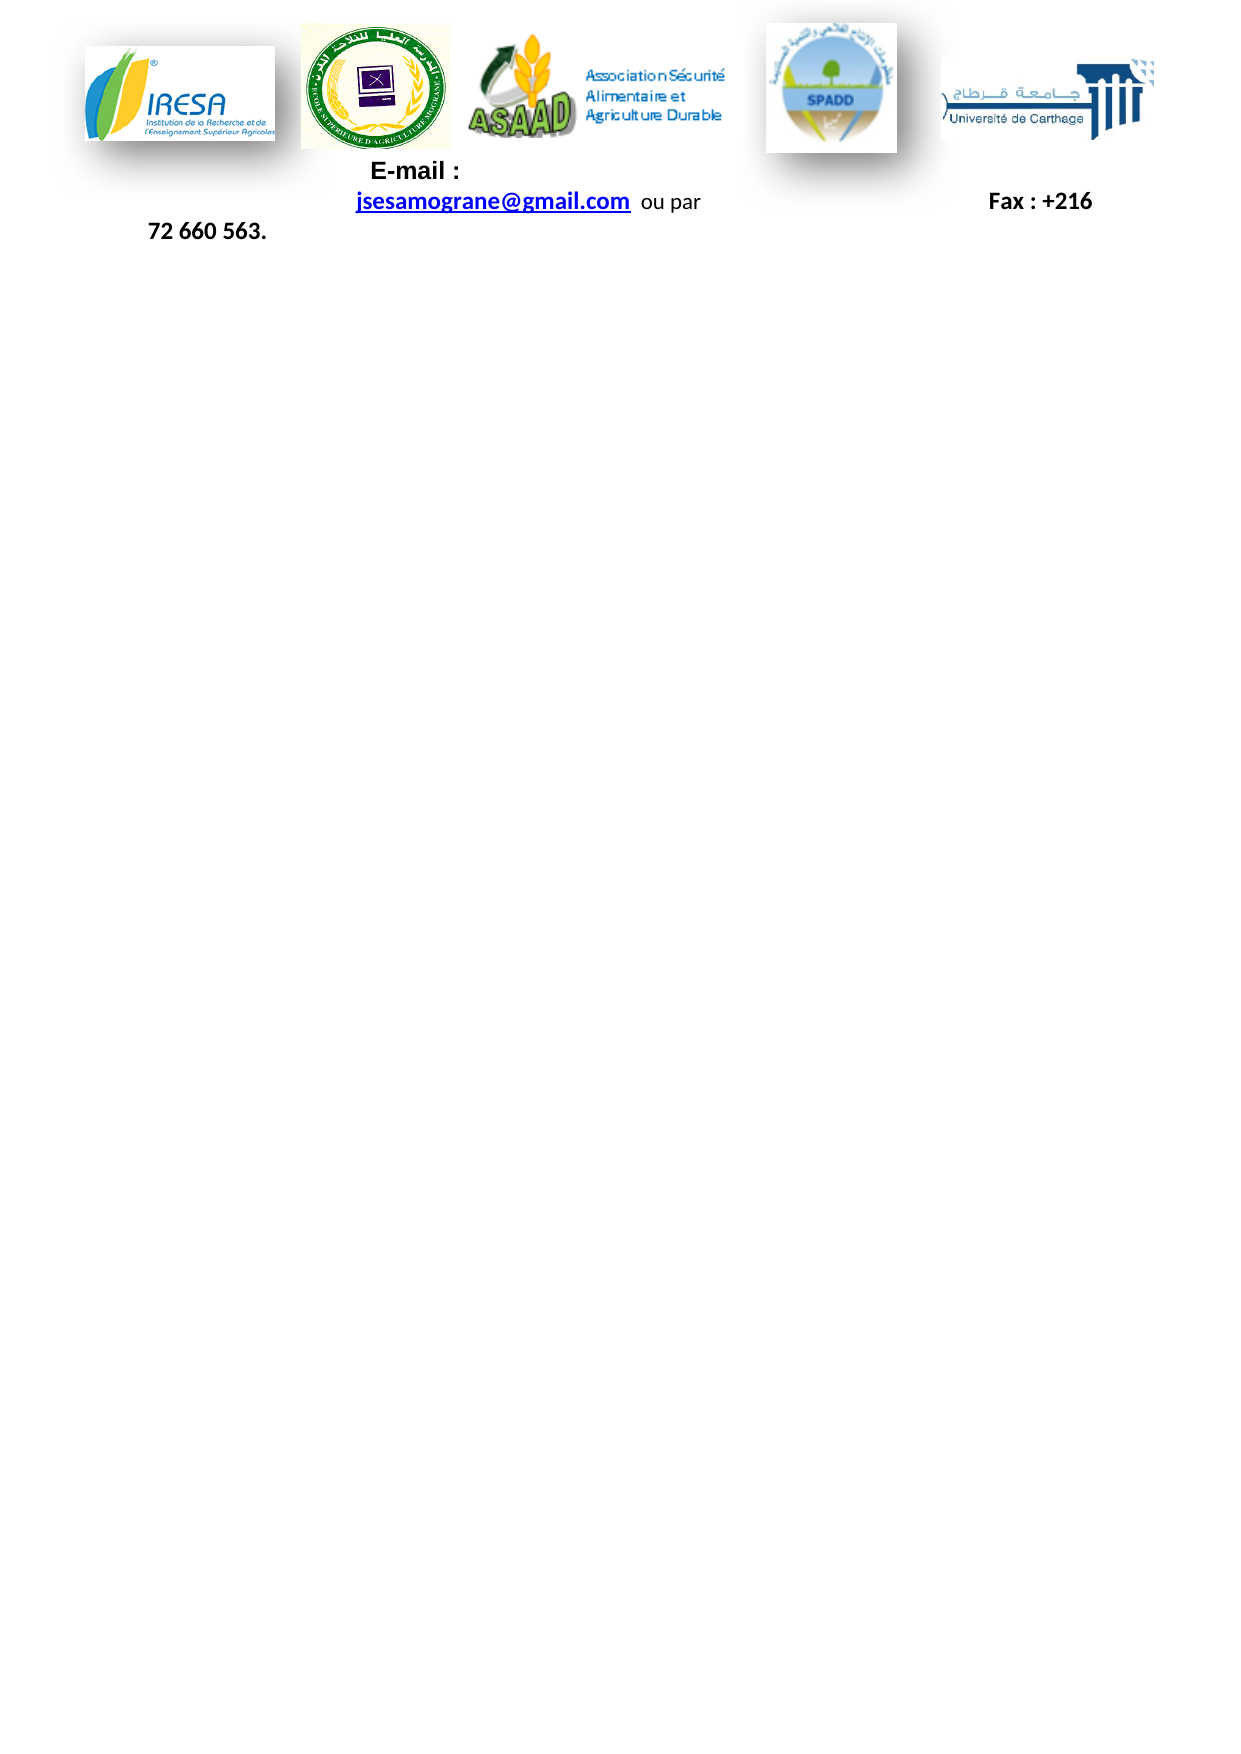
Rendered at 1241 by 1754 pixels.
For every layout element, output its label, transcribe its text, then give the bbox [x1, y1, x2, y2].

picture [766, 23, 897, 153]
picture [466, 34, 744, 138]
picture [300, 23, 451, 149]
text E-mail : jsesamograne@gmail.com ou par Fax : +216 72 660 563. [148, 156, 1093, 246]
picture [85, 46, 275, 141]
picture [941, 57, 1154, 138]
